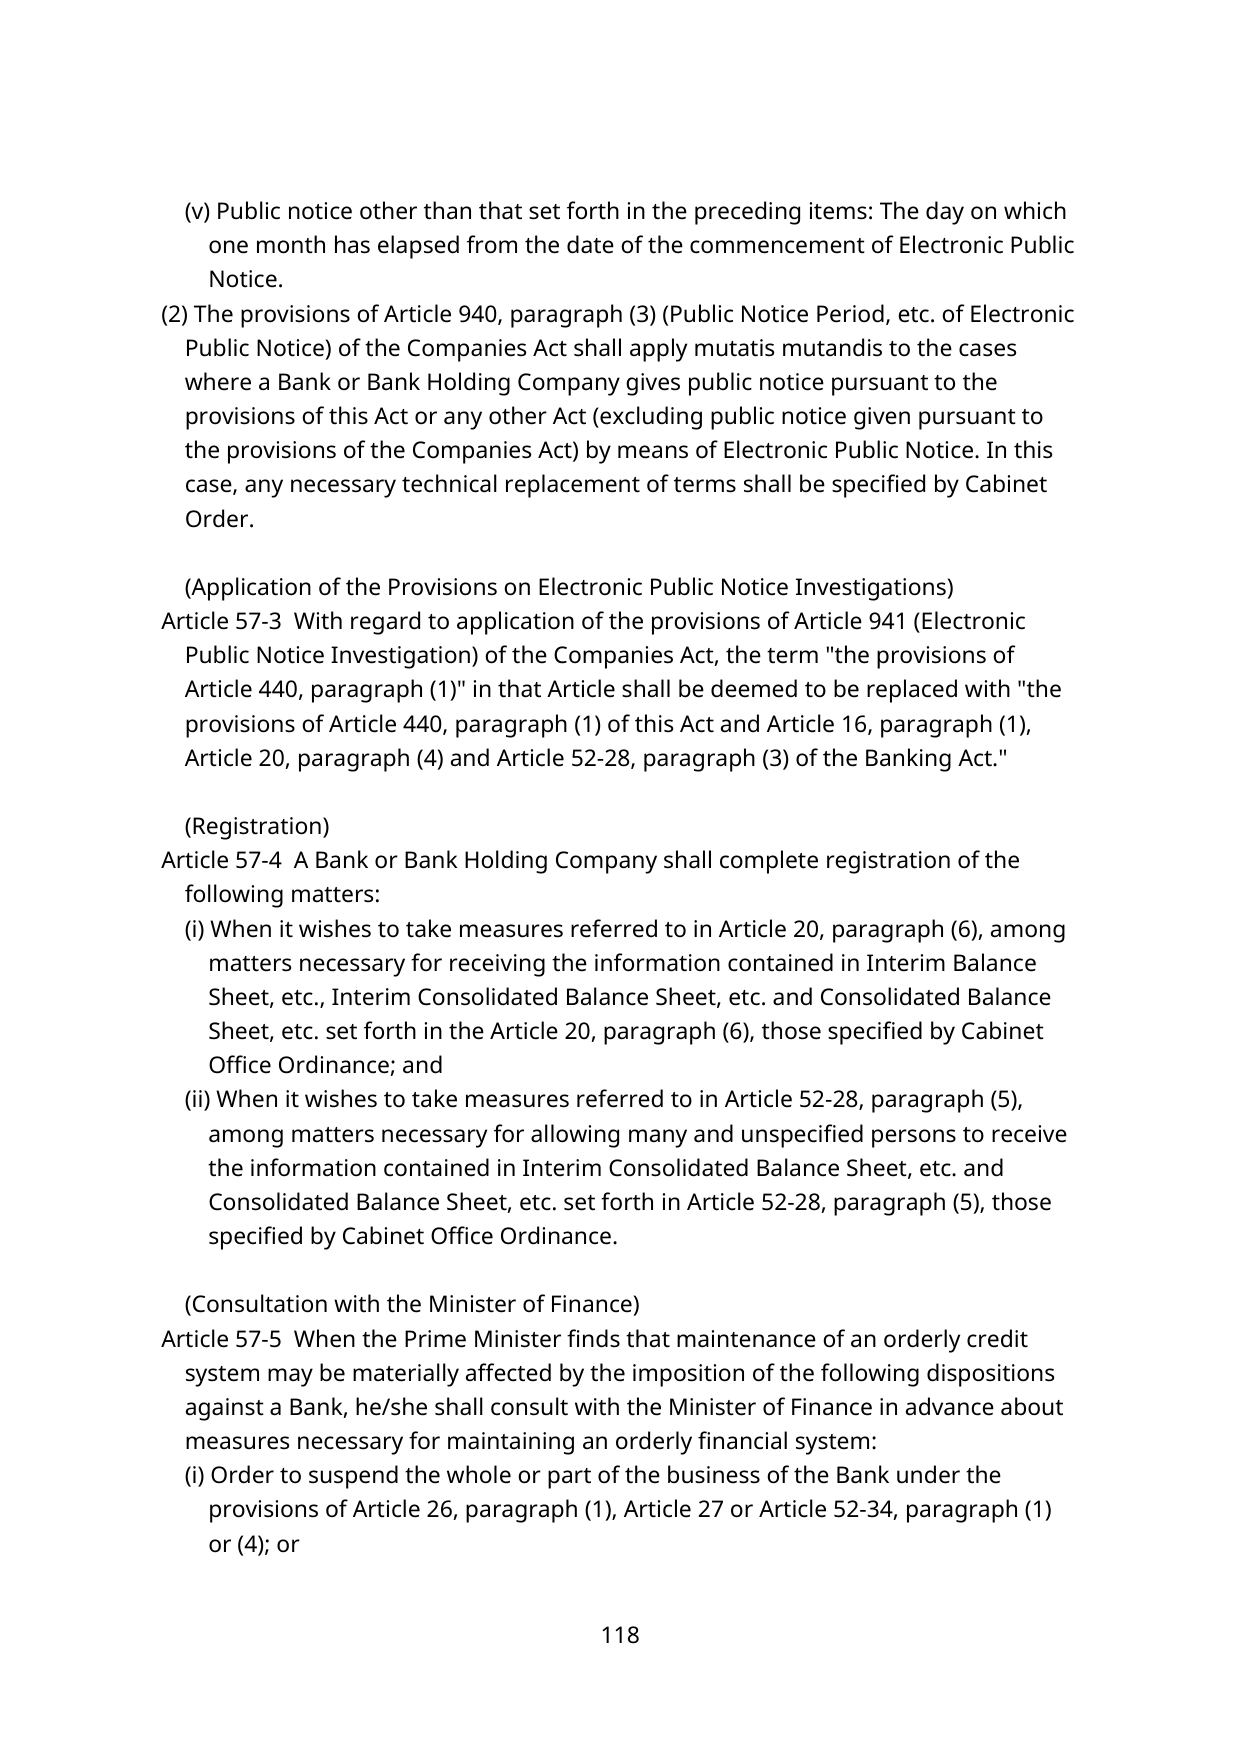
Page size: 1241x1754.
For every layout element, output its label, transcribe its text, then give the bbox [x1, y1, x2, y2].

text (Consultation with the Minister of Finance) [184, 1287, 1079, 1321]
text (2) The provisions of Article 940, paragraph (3) (Public Notice Period, etc. of Electronic Public Notice) of the Companies Act shall apply mutatis mutandis to the cases where a Bank or Bank Holding Company gives public notice pursuant to the provisions of this Act or any other Act (excluding public notice given pursuant to the provisions of the Companies Act) by means of Electronic Public Notice. In this case, any necessary technical replacement of terms shall be specified by Cabinet Order. [161, 296, 1079, 535]
text Article 57-5 When the Prime Minister finds that maintenance of an orderly credit system may be materially affected by the imposition of the following dispositions against a Bank, he/she shall consult with the Minister of Finance in advance about measures necessary for maintaining an orderly financial system: [161, 1321, 1079, 1458]
text (i) When it wishes to take measures referred to in Article 20, paragraph (6), among matters necessary for receiving the information contained in Interim Balance Sheet, etc., Interim Consolidated Balance Sheet, etc. and Consolidated Balance Sheet, etc. set forth in the Article 20, paragraph (6), those specified by Cabinet Office Ordinance; and [184, 911, 1079, 1082]
text (Application of the Provisions on Electronic Public Notice Investigations) [184, 569, 1079, 604]
text (v) Public notice other than that set forth in the preceding items: The day on which one month has elapsed from the date of the commencement of Electronic Public Notice. [184, 194, 1079, 296]
text Article 57-3 With regard to application of the provisions of Article 941 (Electronic Public Notice Investigation) of the Companies Act, the term "the provisions of Article 440, paragraph (1)" in that Article shall be deemed to be replaced with "the provisions of Article 440, paragraph (1) of this Act and Article 16, paragraph (1), Article 20, paragraph (4) and Article 52-28, paragraph (3) of the Banking Act." [161, 604, 1079, 774]
text Article 57-4 A Bank or Bank Holding Company shall complete registration of the following matters: [161, 843, 1079, 911]
text (i) Order to suspend the whole or part of the business of the Bank under the provisions of Article 26, paragraph (1), Article 27 or Article 52-34, paragraph (1) or (4); or [184, 1458, 1079, 1560]
text (Registration) [184, 809, 1079, 843]
text (ii) When it wishes to take measures referred to in Article 52-28, paragraph (5), among matters necessary for allowing many and unspecified persons to receive the information contained in Interim Consolidated Balance Sheet, etc. and Consolidated Balance Sheet, etc. set forth in Article 52-28, paragraph (5), those specified by Cabinet Office Ordinance. [184, 1082, 1079, 1253]
